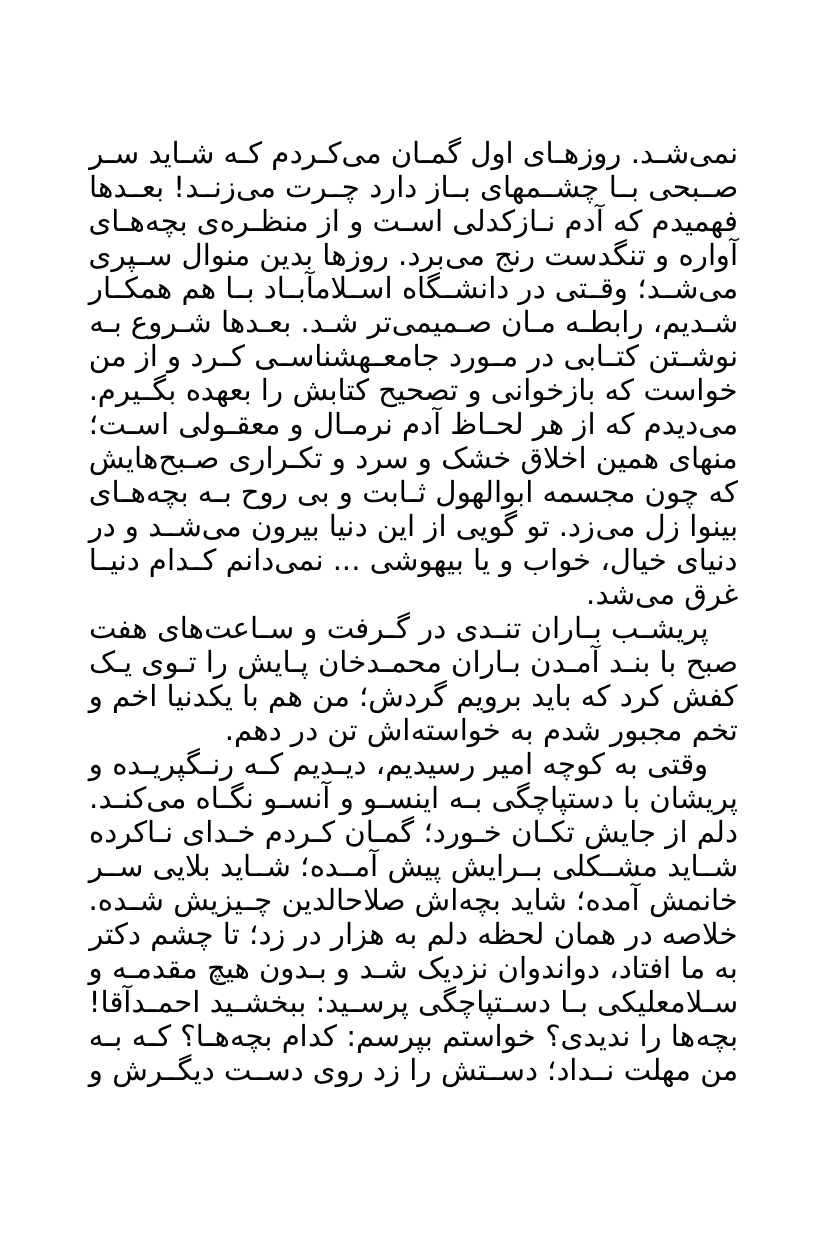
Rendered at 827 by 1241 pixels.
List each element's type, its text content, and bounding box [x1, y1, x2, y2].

text پریشب باران تندی در گرفت و ساعت‌های هفت صبح با بند آمدن باران محمدخان پایش را توی یک کفش کرد که باید برویم گردش؛ من هم با یکدنیا اخم و تخم مجبور شدم به خواسته‌اش تن در دهم. [89, 611, 738, 747]
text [89, 747, 738, 1087]
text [89, 136, 738, 611]
